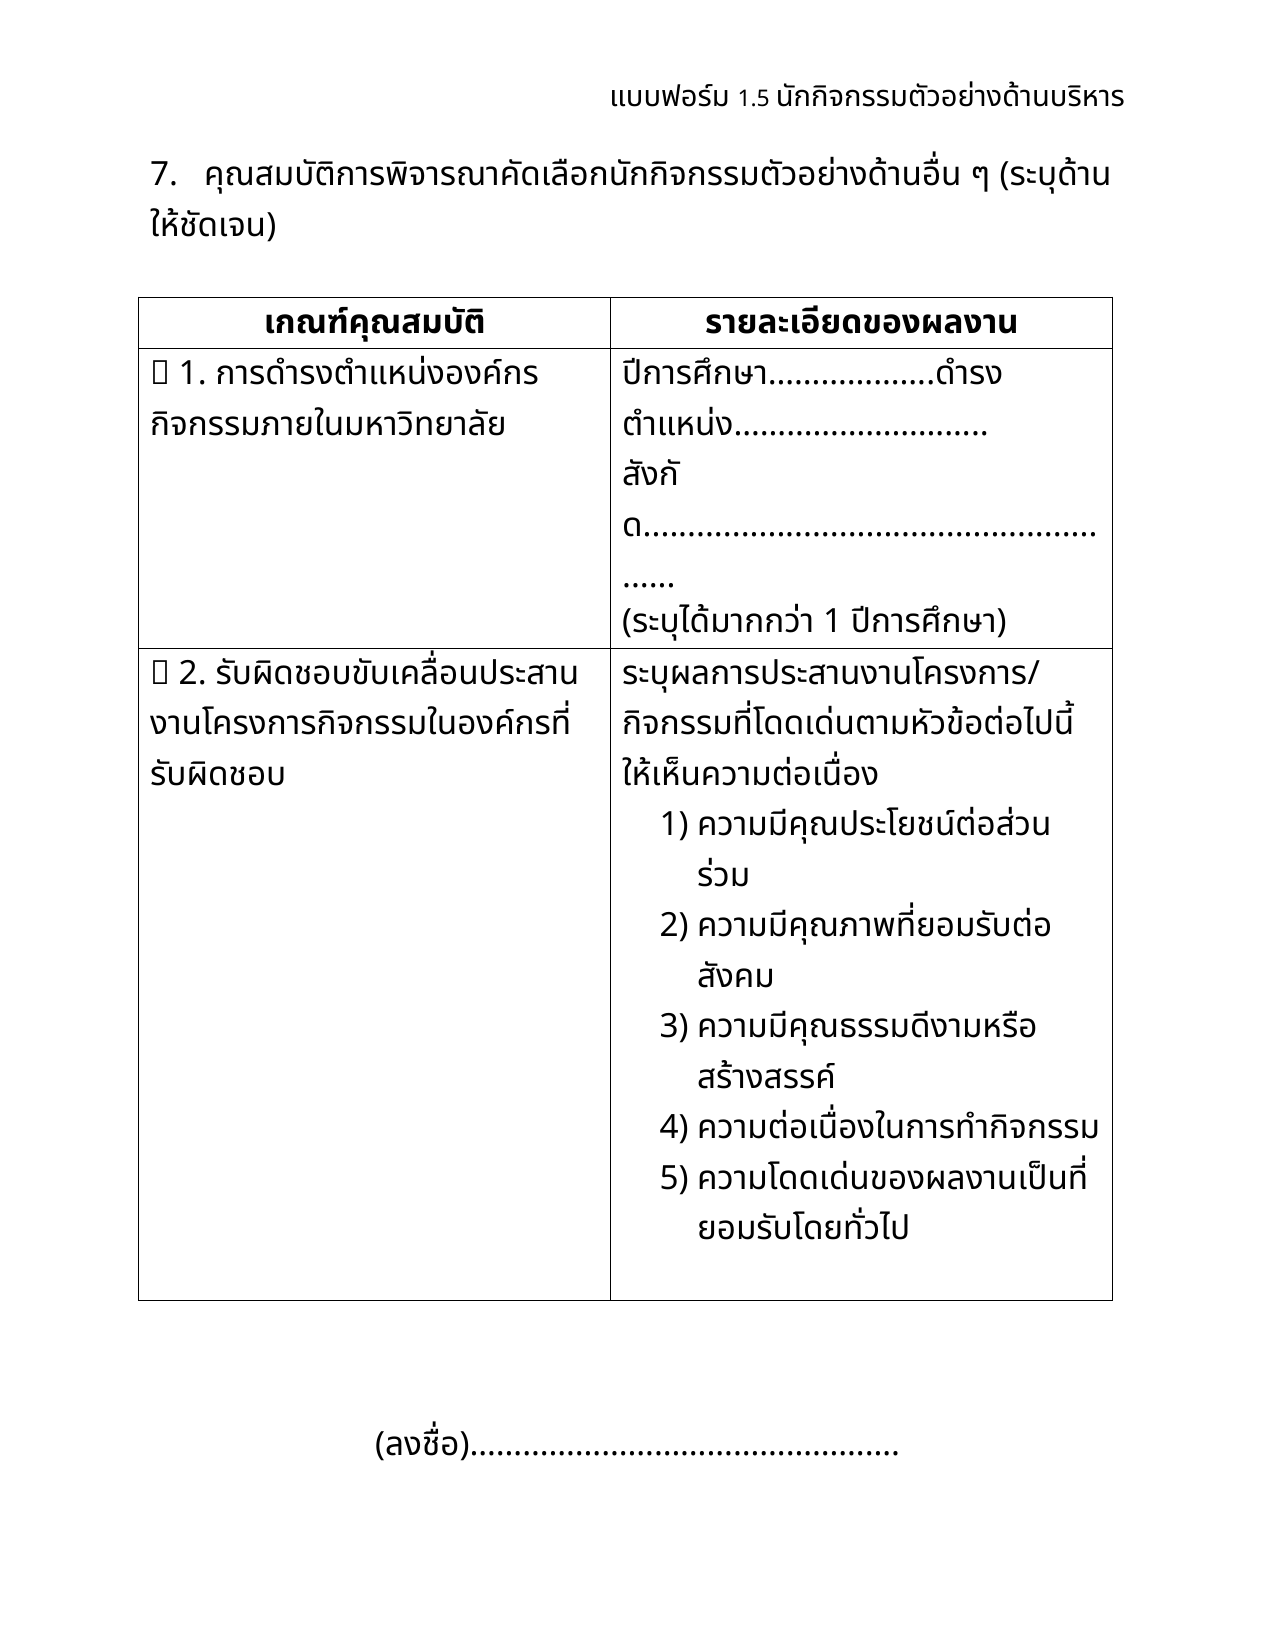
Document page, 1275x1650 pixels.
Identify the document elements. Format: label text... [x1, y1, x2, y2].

table_cell  2. รับผิดชอบขับเคลื่อนประสานงานโครงการกิจกรรมในองค์กรที่รับผิดชอบ [139, 649, 610, 1300]
table_cell ปีการศึกษา……………….ดำรงตำแหน่ง……………………….. สังกัด......................................................... (ระบุได้มากกว่า 1 ปีการศึกษา) [611, 349, 1112, 647]
table_header เกณฑ์คุณสมบัติ [139, 298, 610, 348]
text (ลงชื่อ)…………………………………………. [337, 1392, 1125, 1471]
text 7. คุณสมบัติการพิจารณาคัดเลือกนักกิจกรรมตัวอย่างด้านอื่น ๆ (ระบุด้านให้ชัดเจน) [150, 150, 1125, 251]
table_cell ระบุผลการประสานงานโครงการ/กิจกรรมที่โดดเด่นตามหัวข้อต่อไปนี้ให้เห็นความต่อเนื่อง ความมีคุณประโยชน์ต่อส่วนร่วม ความมีคุณภาพที่ยอมรับต่อสังคม ความมีคุณธรรมดีงามหรือสร้างสรรค์ ความต่อเนื่องในการทำกิจกรรม ความโดดเด่นของผลงานเป็นที่ยอมรับโดยทั่วไป [611, 649, 1112, 1300]
table_cell  1. การดำรงตำแหน่งองค์กรกิจกรรมภายในมหาวิทยาลัย [139, 349, 610, 647]
table_header รายละเอียดของผลงาน [611, 298, 1112, 348]
